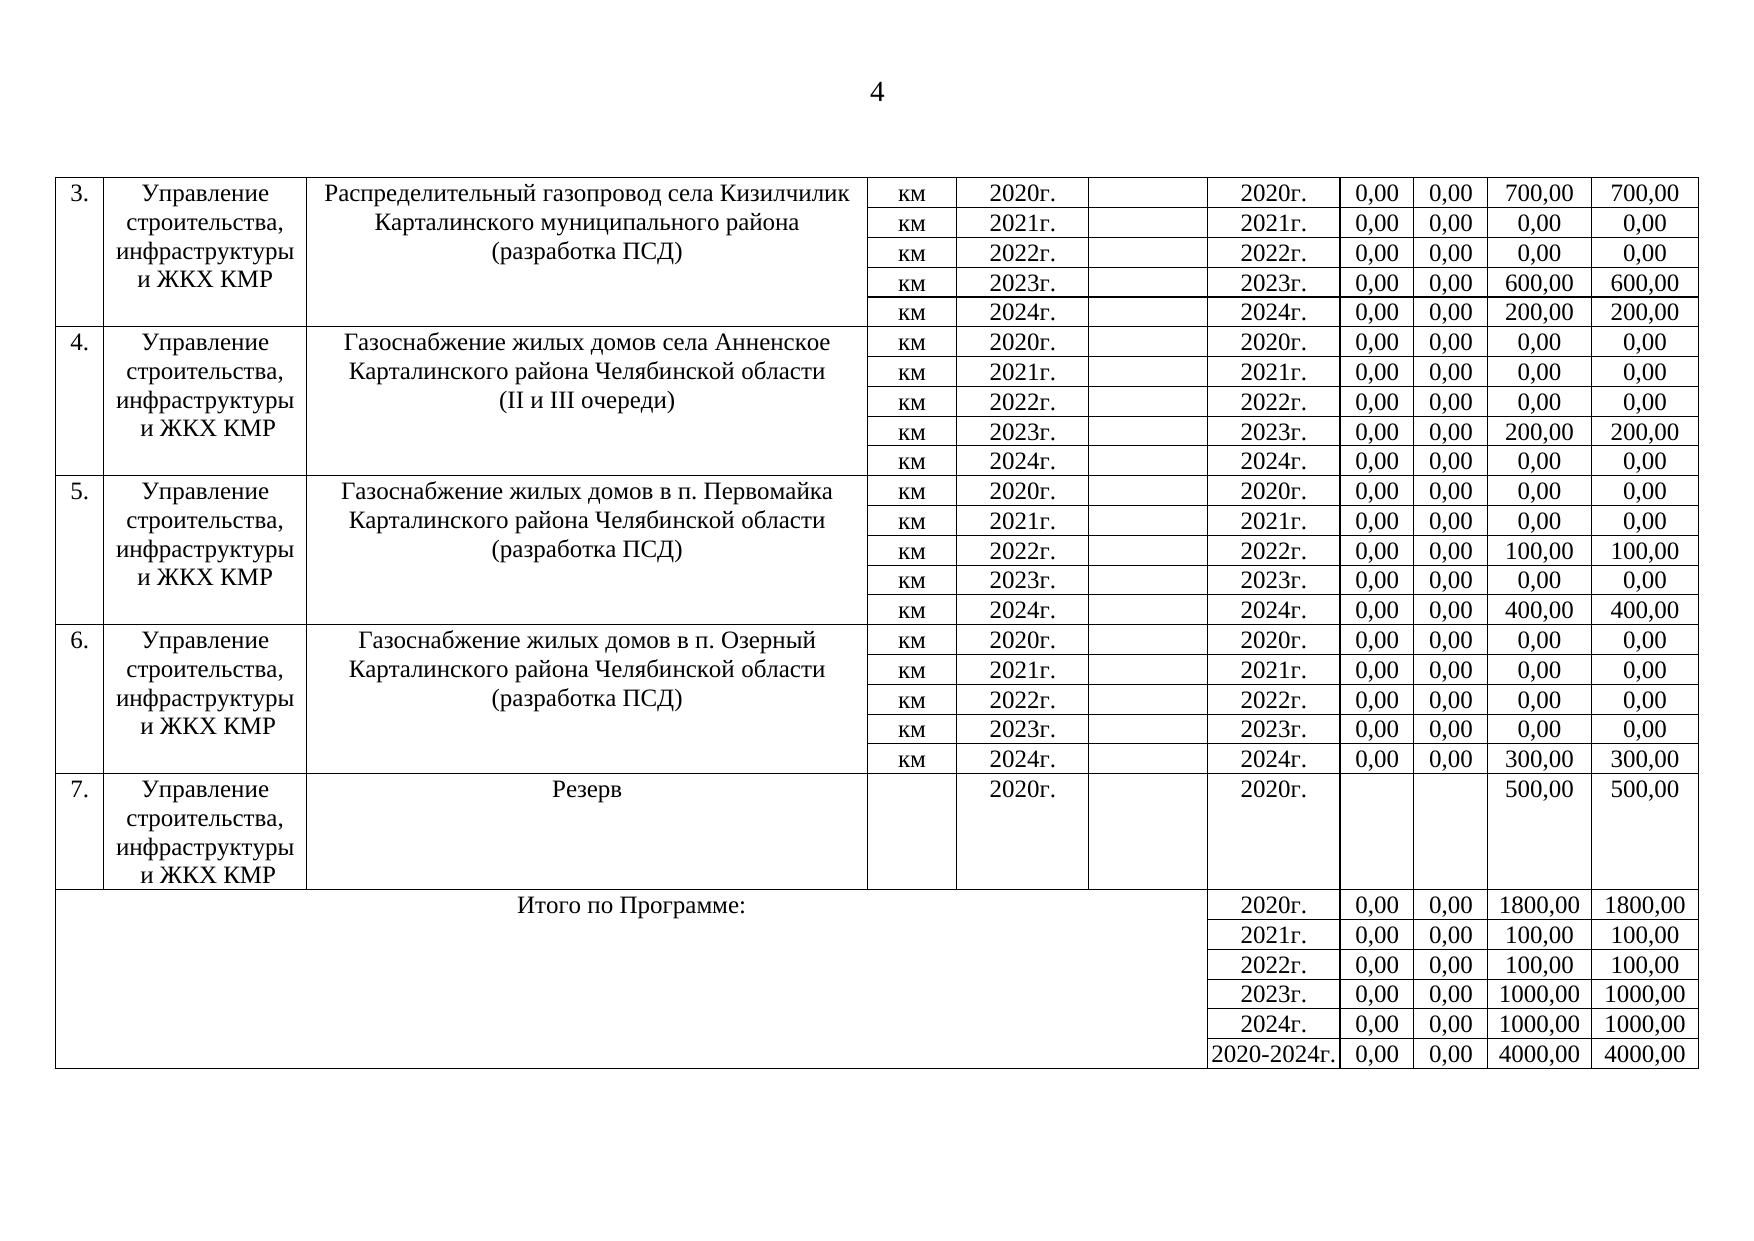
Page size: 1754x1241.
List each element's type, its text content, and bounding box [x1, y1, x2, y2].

table_cell км [868, 446, 956, 475]
table_cell 100,00 [1488, 536, 1591, 564]
table_cell 7. [56, 774, 103, 889]
table_cell [1089, 357, 1207, 386]
table_cell 0,00 [1341, 1009, 1413, 1038]
table_cell 2020г. [1208, 774, 1339, 889]
table_cell Резерв [307, 774, 867, 889]
table_cell 0,00 [1414, 744, 1487, 773]
table_cell 0,00 [1341, 298, 1413, 326]
table_cell 400,00 [1592, 595, 1698, 624]
table_cell 2024г. [1208, 744, 1339, 773]
table_cell 0,00 [1414, 920, 1487, 949]
table_cell 2022г. [957, 238, 1088, 267]
table_cell 2020г. [957, 178, 1088, 207]
table_cell [1089, 238, 1207, 267]
table_cell 2021г. [957, 506, 1088, 535]
table_cell 0,00 [1414, 655, 1487, 684]
table_cell 0,00 [1341, 268, 1413, 296]
table_cell 2023г. [957, 417, 1088, 445]
table_cell 0,00 [1592, 357, 1698, 386]
table_cell 2024г. [1208, 446, 1339, 475]
table_cell [1089, 506, 1207, 535]
table_cell 4000,00 [1488, 1039, 1591, 1068]
table_cell 0,00 [1414, 417, 1487, 445]
table_cell 0,00 [1414, 238, 1487, 267]
table_cell 0,00 [1341, 744, 1413, 773]
table_cell 600,00 [1592, 268, 1698, 296]
table_cell 2024г. [957, 744, 1088, 773]
table_cell 3. [56, 178, 103, 326]
table_cell 2021г. [957, 655, 1088, 684]
table_cell 2023г. [1208, 268, 1339, 296]
table_cell 0,00 [1488, 476, 1591, 505]
table_cell 0,00 [1341, 595, 1413, 624]
table_cell 0,00 [1341, 655, 1413, 684]
table_cell [1089, 327, 1207, 356]
table_cell 0,00 [1341, 1039, 1413, 1068]
table_cell 0,00 [1414, 890, 1487, 919]
table_cell [1414, 774, 1487, 889]
table_cell 2021г. [1208, 208, 1339, 237]
table_cell 1000,00 [1592, 1009, 1698, 1038]
table_cell 0,00 [1414, 506, 1487, 535]
table_cell 1000,00 [1488, 1009, 1591, 1038]
table_cell 100,00 [1488, 950, 1591, 978]
table_cell 0,00 [1414, 625, 1487, 654]
table_cell 0,00 [1341, 327, 1413, 356]
table_cell км [868, 268, 956, 296]
table_cell Управление строительства, инфраструктуры и ЖКХ КМР [104, 774, 306, 889]
table_cell 0,00 [1341, 715, 1413, 743]
table_cell 2024г. [957, 595, 1088, 624]
table_cell [1089, 178, 1207, 207]
table_cell 100,00 [1592, 920, 1698, 949]
table_cell км [868, 506, 956, 535]
table_cell 2024г. [957, 446, 1088, 475]
table_cell Газоснабжение жилых домов села Анненское Карталинского района Челябинской области (II и III очереди) [307, 327, 867, 475]
table_cell 1000,00 [1488, 980, 1591, 1008]
table_cell 0,00 [1592, 566, 1698, 594]
table_cell 2020г. [957, 774, 1088, 889]
table_cell 1000,00 [1592, 980, 1698, 1008]
table_cell км [868, 238, 956, 267]
table_cell [1089, 387, 1207, 416]
table_cell км [868, 715, 956, 743]
table_cell [1089, 446, 1207, 475]
table_cell 0,00 [1592, 715, 1698, 743]
table_cell 0,00 [1592, 655, 1698, 684]
table_cell км [868, 625, 956, 654]
table_cell 0,00 [1414, 298, 1487, 326]
table_cell 600,00 [1488, 268, 1591, 296]
table_cell 0,00 [1488, 387, 1591, 416]
table_cell 2020г. [1208, 625, 1339, 654]
table_cell 0,00 [1414, 950, 1487, 978]
table_cell 0,00 [1414, 327, 1487, 356]
table_cell 0,00 [1488, 625, 1591, 654]
table_cell [1089, 625, 1207, 654]
table_cell 0,00 [1488, 238, 1591, 267]
table_cell 0,00 [1414, 685, 1487, 713]
table_cell [1089, 685, 1207, 713]
table_cell 0,00 [1488, 208, 1591, 237]
table_cell [1341, 774, 1413, 889]
table_cell 0,00 [1341, 950, 1413, 978]
table_cell 0,00 [1488, 506, 1591, 535]
table_cell 2021г. [1208, 357, 1339, 386]
table_cell 2020-2024г. [1208, 1039, 1339, 1068]
table_cell 2023г. [957, 715, 1088, 743]
table_cell Газоснабжение жилых домов в п. Озерный Карталинского района Челябинской области (разработка ПСД) [307, 625, 867, 773]
table_cell 0,00 [1414, 595, 1487, 624]
table_cell 0,00 [1341, 920, 1413, 949]
table_cell 2022г. [957, 536, 1088, 564]
table_cell 0,00 [1341, 238, 1413, 267]
table_cell 0,00 [1488, 655, 1591, 684]
table_cell Управление строительства, инфраструктуры и ЖКХ КМР [104, 625, 306, 773]
table_cell 2024г. [1208, 298, 1339, 326]
table_cell 0,00 [1341, 890, 1413, 919]
table_cell 4000,00 [1592, 1039, 1698, 1068]
table_cell 4. [56, 327, 103, 475]
table_cell 700,00 [1592, 178, 1698, 207]
table_cell 2022г. [1208, 536, 1339, 564]
table_cell [1089, 268, 1207, 296]
table_cell 5. [56, 476, 103, 624]
table_cell 0,00 [1414, 536, 1487, 564]
table_cell 2020г. [1208, 890, 1339, 919]
table_cell [1089, 774, 1207, 889]
table_cell 0,00 [1488, 357, 1591, 386]
table_cell 0,00 [1414, 566, 1487, 594]
table_cell 2021г. [1208, 655, 1339, 684]
table_cell 0,00 [1592, 685, 1698, 713]
table_cell км [868, 298, 956, 326]
table_cell 2023г. [1208, 980, 1339, 1008]
table_cell 200,00 [1488, 298, 1591, 326]
table_cell 2020г. [1208, 178, 1339, 207]
table_cell км [868, 566, 956, 594]
table_cell 0,00 [1592, 476, 1698, 505]
table_cell 0,00 [1341, 357, 1413, 386]
table_cell 0,00 [1341, 536, 1413, 564]
table_cell 2022г. [1208, 950, 1339, 978]
table_cell 2021г. [1208, 920, 1339, 949]
table_cell км [868, 357, 956, 386]
table_cell 2020г. [957, 625, 1088, 654]
table_cell [1089, 655, 1207, 684]
table_cell 0,00 [1341, 446, 1413, 475]
table_cell км [868, 208, 956, 237]
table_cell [104, 178, 306, 326]
table_cell 0,00 [1414, 268, 1487, 296]
table_cell 6. [56, 625, 103, 773]
table_cell 0,00 [1341, 566, 1413, 594]
table_cell Управление строительства, инфраструктуры и ЖКХ КМР [104, 327, 306, 475]
table_cell 0,00 [1341, 506, 1413, 535]
table_cell км [868, 417, 956, 445]
table_cell 0,00 [1414, 715, 1487, 743]
table_cell км [868, 595, 956, 624]
table_cell 1800,00 [1592, 890, 1698, 919]
table_cell 0,00 [1341, 476, 1413, 505]
table_cell 0,00 [1341, 685, 1413, 713]
table_cell 2020г. [1208, 327, 1339, 356]
table_cell 0,00 [1592, 238, 1698, 267]
table_cell 0,00 [1341, 178, 1413, 207]
table_cell 500,00 [1592, 774, 1698, 889]
table_cell км [868, 476, 956, 505]
table_cell 100,00 [1592, 536, 1698, 564]
table_cell 700,00 [1488, 178, 1591, 207]
table_cell 0,00 [1414, 357, 1487, 386]
table_cell 0,00 [1592, 208, 1698, 237]
table_cell 0,00 [1488, 715, 1591, 743]
table_cell Итого по Программе: [56, 890, 1207, 1068]
table_cell 2022г. [1208, 685, 1339, 713]
table_cell Газоснабжение жилых домов в п. Первомайка Карталинского района Челябинской области (разработка ПСД) [307, 476, 867, 624]
table_cell 0,00 [1592, 506, 1698, 535]
table_cell 0,00 [1414, 980, 1487, 1008]
table_cell км [868, 536, 956, 564]
table_cell 400,00 [1488, 595, 1591, 624]
table_cell 500,00 [1488, 774, 1591, 889]
table_cell 2020г. [1208, 476, 1339, 505]
table_cell 0,00 [1592, 387, 1698, 416]
table_cell км [868, 744, 956, 773]
table_cell км [868, 327, 956, 356]
table_cell 2023г. [1208, 566, 1339, 594]
table_cell 0,00 [1341, 980, 1413, 1008]
table_cell 200,00 [1592, 417, 1698, 445]
table_cell [1089, 476, 1207, 505]
table_cell 2021г. [957, 357, 1088, 386]
table_cell [1089, 417, 1207, 445]
table_cell 2023г. [957, 566, 1088, 594]
table_cell 100,00 [1592, 950, 1698, 978]
table_cell 2023г. [957, 268, 1088, 296]
table_cell [868, 774, 956, 889]
table_cell 2024г. [957, 298, 1088, 326]
table_cell 2023г. [1208, 715, 1339, 743]
table_cell 0,00 [1414, 1039, 1487, 1068]
table_cell км [868, 387, 956, 416]
table_cell 200,00 [1592, 298, 1698, 326]
table_cell 2024г. [1208, 1009, 1339, 1038]
table_cell 2022г. [1208, 238, 1339, 267]
table_cell 0,00 [1414, 208, 1487, 237]
table_cell 0,00 [1488, 685, 1591, 713]
table_cell 0,00 [1414, 1009, 1487, 1038]
table_cell 2022г. [1208, 387, 1339, 416]
table_cell [1089, 566, 1207, 594]
table_cell 2020г. [957, 476, 1088, 505]
table_cell 0,00 [1592, 625, 1698, 654]
table_cell 2021г. [957, 208, 1088, 237]
table_cell 0,00 [1341, 208, 1413, 237]
table_cell 200,00 [1488, 417, 1591, 445]
table_cell 2023г. [1208, 417, 1339, 445]
table_cell [1089, 208, 1207, 237]
table_cell 0,00 [1414, 476, 1487, 505]
table_cell [1089, 298, 1207, 326]
table_cell [1089, 536, 1207, 564]
table_cell 1800,00 [1488, 890, 1591, 919]
table_cell км [868, 685, 956, 713]
table_cell [1089, 595, 1207, 624]
table_cell 300,00 [1592, 744, 1698, 773]
table_cell 0,00 [1488, 566, 1591, 594]
table_cell 0,00 [1488, 327, 1591, 356]
table_cell 0,00 [1414, 178, 1487, 207]
table_cell км [868, 178, 956, 207]
table_cell 0,00 [1414, 446, 1487, 475]
table_cell 2021г. [1208, 506, 1339, 535]
table_cell 2024г. [1208, 595, 1339, 624]
table_cell 2022г. [957, 387, 1088, 416]
table_cell 300,00 [1488, 744, 1591, 773]
table_cell 0,00 [1414, 387, 1487, 416]
table_cell 2022г. [957, 685, 1088, 713]
table_cell Распределительный газопровод села Кизилчилик Карталинского муниципального района (разработка ПСД) [307, 178, 867, 326]
table_cell 0,00 [1341, 417, 1413, 445]
table_cell Управление строительства, инфраструктуры и ЖКХ КМР [104, 476, 306, 624]
table_cell 0,00 [1341, 625, 1413, 654]
table_cell 0,00 [1592, 327, 1698, 356]
table_cell 100,00 [1488, 920, 1591, 949]
table_cell [1089, 715, 1207, 743]
table_cell [1089, 744, 1207, 773]
table_cell 0,00 [1341, 387, 1413, 416]
table_cell 2020г. [957, 327, 1088, 356]
table_cell 0,00 [1488, 446, 1591, 475]
table_cell 0,00 [1592, 446, 1698, 475]
table_cell км [868, 655, 956, 684]
